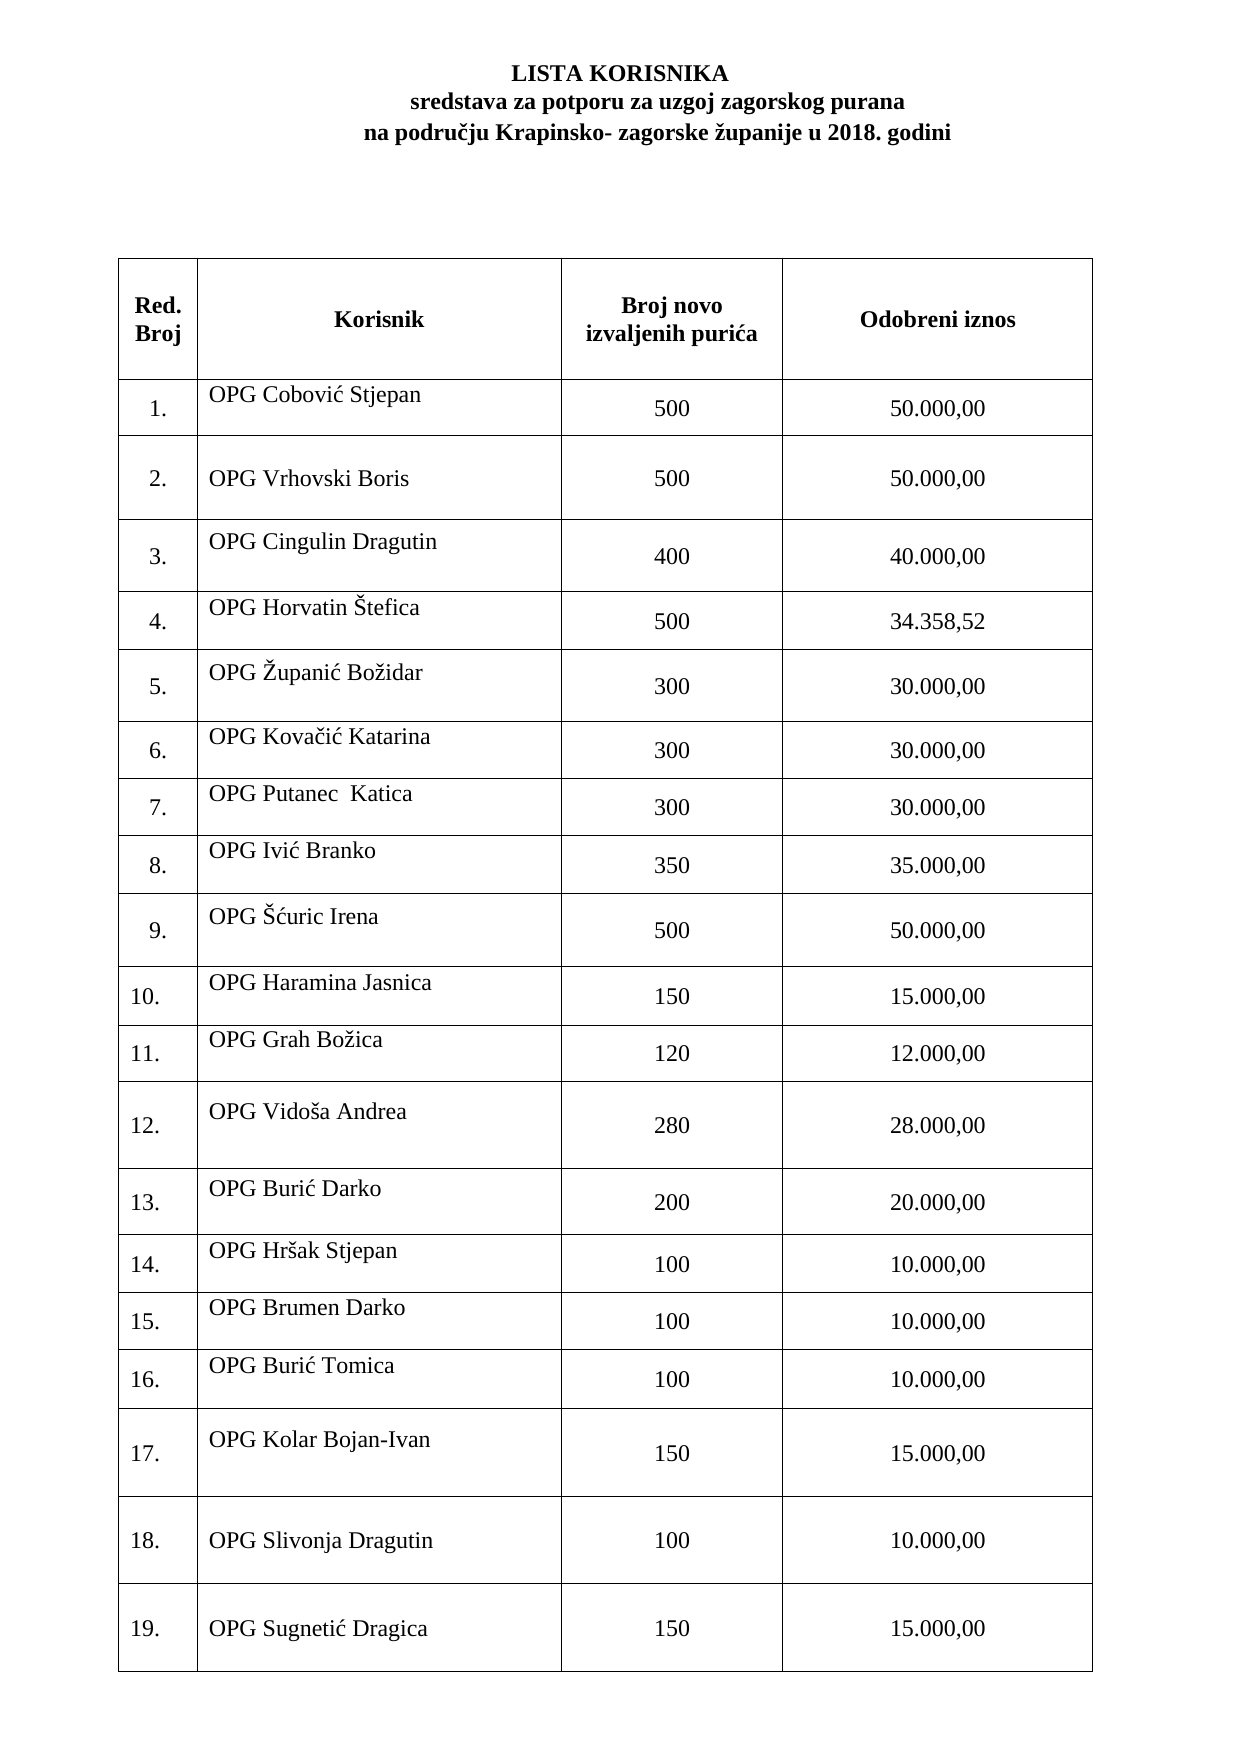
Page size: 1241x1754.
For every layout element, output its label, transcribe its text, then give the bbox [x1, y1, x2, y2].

table_cell OPG Vrhovski Boris [198, 436, 561, 519]
table_cell OPG Kovačić Katarina [198, 722, 561, 777]
table_cell OPG Kolar Bojan-Ivan [198, 1409, 561, 1496]
table_cell 15.000,00 [783, 1409, 1092, 1496]
table_cell 17. [119, 1409, 197, 1496]
table_cell OPG Županić Božidar [198, 650, 561, 721]
table_cell 50.000,00 [783, 436, 1092, 519]
table_cell 15. [119, 1293, 197, 1349]
table_cell 350 [562, 836, 782, 893]
table_cell 4. [119, 592, 197, 649]
table_cell 12.000,00 [783, 1026, 1092, 1081]
table_cell 15.000,00 [783, 967, 1092, 1024]
table_header Korisnik [198, 259, 561, 379]
table_cell 12. [119, 1082, 197, 1168]
table_cell 1. [119, 380, 197, 435]
table_cell OPG Burić Darko [198, 1169, 561, 1234]
table_cell 19. [119, 1584, 197, 1671]
table_cell 50.000,00 [783, 380, 1092, 435]
table_cell 10.000,00 [783, 1235, 1092, 1292]
table_cell 50.000,00 [783, 894, 1092, 966]
table_cell 10.000,00 [783, 1497, 1092, 1583]
table_cell 30.000,00 [783, 722, 1092, 777]
table_cell OPG Cingulin Dragutin [198, 520, 561, 591]
table_cell OPG Vidoša Andrea [198, 1082, 561, 1168]
table_cell OPG Slivonja Dragutin [198, 1497, 561, 1583]
table_cell OPG Burić Tomica [198, 1350, 561, 1408]
table_cell 34.358,52 [783, 592, 1092, 649]
table_cell OPG Cobović Stjepan [198, 380, 561, 435]
table_cell 300 [562, 650, 782, 721]
table_cell 30.000,00 [783, 779, 1092, 835]
table_cell OPG Grah Božica [198, 1026, 561, 1081]
table_cell 300 [562, 779, 782, 835]
table_cell 120 [562, 1026, 782, 1081]
table_cell 9. [119, 894, 197, 966]
table_cell 3. [119, 520, 197, 591]
table_cell OPG Sugnetić Dragica [198, 1584, 561, 1671]
table_cell 500 [562, 436, 782, 519]
table_cell 100 [562, 1293, 782, 1349]
text na području Krapinsko- zagorske županije u 2018. godini [193, 118, 1122, 146]
table_cell 280 [562, 1082, 782, 1168]
table_cell 7. [119, 779, 197, 835]
table_cell 500 [562, 894, 782, 966]
table_header Red. Broj [119, 259, 197, 379]
table_cell 16. [119, 1350, 197, 1408]
table_cell 8. [119, 836, 197, 893]
table_cell 10.000,00 [783, 1293, 1092, 1349]
table_cell 10. [119, 967, 197, 1024]
table_cell 35.000,00 [783, 836, 1092, 893]
table_cell 10.000,00 [783, 1350, 1092, 1408]
table_cell 100 [562, 1497, 782, 1583]
table_header Odobreni iznos [783, 259, 1092, 379]
table_cell OPG Haramina Jasnica [198, 967, 561, 1024]
table_cell OPG Ivić Branko [198, 836, 561, 893]
text LISTA KORISNIKA [118, 59, 1122, 87]
table_cell 18. [119, 1497, 197, 1583]
table_cell 11. [119, 1026, 197, 1081]
table_cell 100 [562, 1235, 782, 1292]
table_cell OPG Brumen Darko [198, 1293, 561, 1349]
table_cell 5. [119, 650, 197, 721]
table_cell 100 [562, 1350, 782, 1408]
table_header Broj novo izvaljenih purića [562, 259, 782, 379]
table_cell 20.000,00 [783, 1169, 1092, 1234]
table_cell 500 [562, 592, 782, 649]
table_cell OPG Hršak Stjepan [198, 1235, 561, 1292]
table_cell 500 [562, 380, 782, 435]
table_cell OPG Putanec Katica [198, 779, 561, 835]
table_cell 400 [562, 520, 782, 591]
text sredstava za potporu za uzgoj zagorskog purana [193, 87, 1122, 114]
table_cell 14. [119, 1235, 197, 1292]
table_cell OPG Šćuric Irena [198, 894, 561, 966]
table_cell 2. [119, 436, 197, 519]
table_cell 200 [562, 1169, 782, 1234]
table_cell OPG Horvatin Štefica [198, 592, 561, 649]
table_cell 28.000,00 [783, 1082, 1092, 1168]
table_cell 6. [119, 722, 197, 777]
table_cell 300 [562, 722, 782, 777]
table_cell 150 [562, 1409, 782, 1496]
table_cell 30.000,00 [783, 650, 1092, 721]
table_cell 150 [562, 1584, 782, 1671]
table_cell 40.000,00 [783, 520, 1092, 591]
table_cell 150 [562, 967, 782, 1024]
table_cell 15.000,00 [783, 1584, 1092, 1671]
table_cell 13. [119, 1169, 197, 1234]
